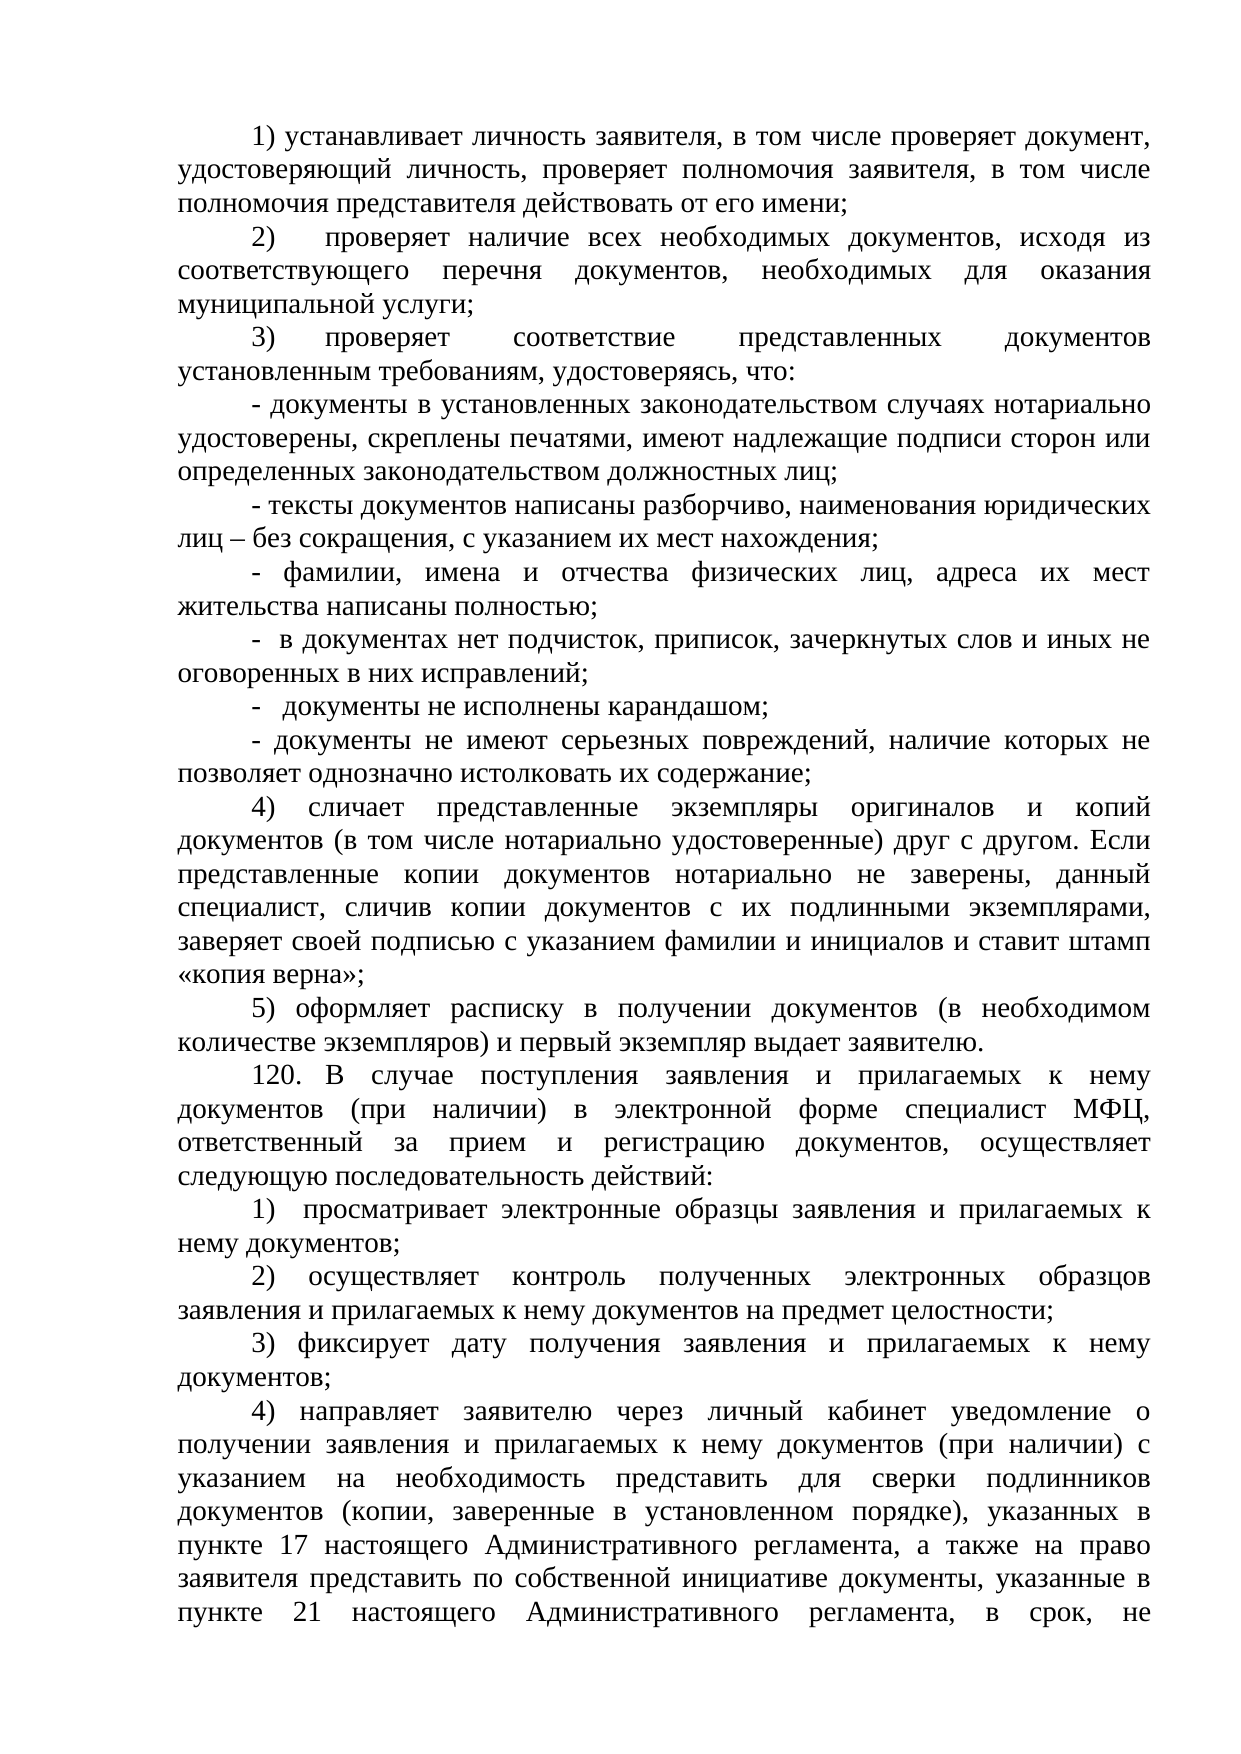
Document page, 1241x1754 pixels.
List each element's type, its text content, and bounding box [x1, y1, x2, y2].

text 1) просматривает электронные образцы заявления и прилагаемых к нему документов; [177, 1191, 1152, 1258]
text 120. В случае поступления заявления и прилагаемых к нему документов (при наличии) в электронной форме специалист МФЦ, ответственный за прием и регистрацию документов, осуществляет следующую последовательность действий: [177, 1057, 1152, 1191]
text 3) фиксирует дату получения заявления и прилагаемых к нему документов; [177, 1326, 1152, 1393]
text 1) устанавливает личность заявителя, в том числе проверяет документ, удостоверяющий личность, проверяет полномочия заявителя, в том числе полномочия представителя действовать от его имени; [177, 118, 1152, 219]
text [177, 1393, 1152, 1627]
text - документы не имеют серьезных повреждений, наличие которых не позволяет однозначно истолковать их содержание; [177, 722, 1152, 789]
text 2) осуществляет контроль полученных электронных образцов заявления и прилагаемых к нему документов на предмет целостности; [177, 1258, 1152, 1326]
text 2) проверяет наличие всех необходимых документов, исходя из соответствующего перечня документов, необходимых для оказания муниципальной услуги; [177, 219, 1152, 319]
text - тексты документов написаны разборчиво, наименования юридических лиц – без сокращения, с указанием их мест нахождения; [177, 487, 1152, 554]
text 3) проверяет соответствие представленных документов установленным требованиям, удостоверяясь, что: [177, 319, 1152, 386]
text - фамилии, имена и отчества физических лиц, адреса их мест жительства написаны полностью; [177, 554, 1152, 621]
text 4) сличает представленные экземпляры оригиналов и копий документов (в том числе нотариально удостоверенные) друг с другом. Если представленные копии документов нотариально не заверены, данный специалист, сличив копии документов с их подлинными экземплярами, заверяет своей подписью с указанием фамилии и инициалов и ставит штамп «копия верна»; [177, 789, 1152, 990]
text - в документах нет подчисток, приписок, зачеркнутых слов и иных не оговоренных в них исправлений; [177, 621, 1152, 688]
text - документы не исполнены карандашом; [177, 688, 1152, 722]
text 5) оформляет расписку в получении документов (в необходимом количестве экземпляров) и первый экземпляр выдает заявителю. [177, 990, 1152, 1057]
text - документы в установленных законодательством случаях нотариально удостоверены, скреплены печатями, имеют надлежащие подписи сторон или определенных законодательством должностных лиц; [177, 386, 1152, 487]
